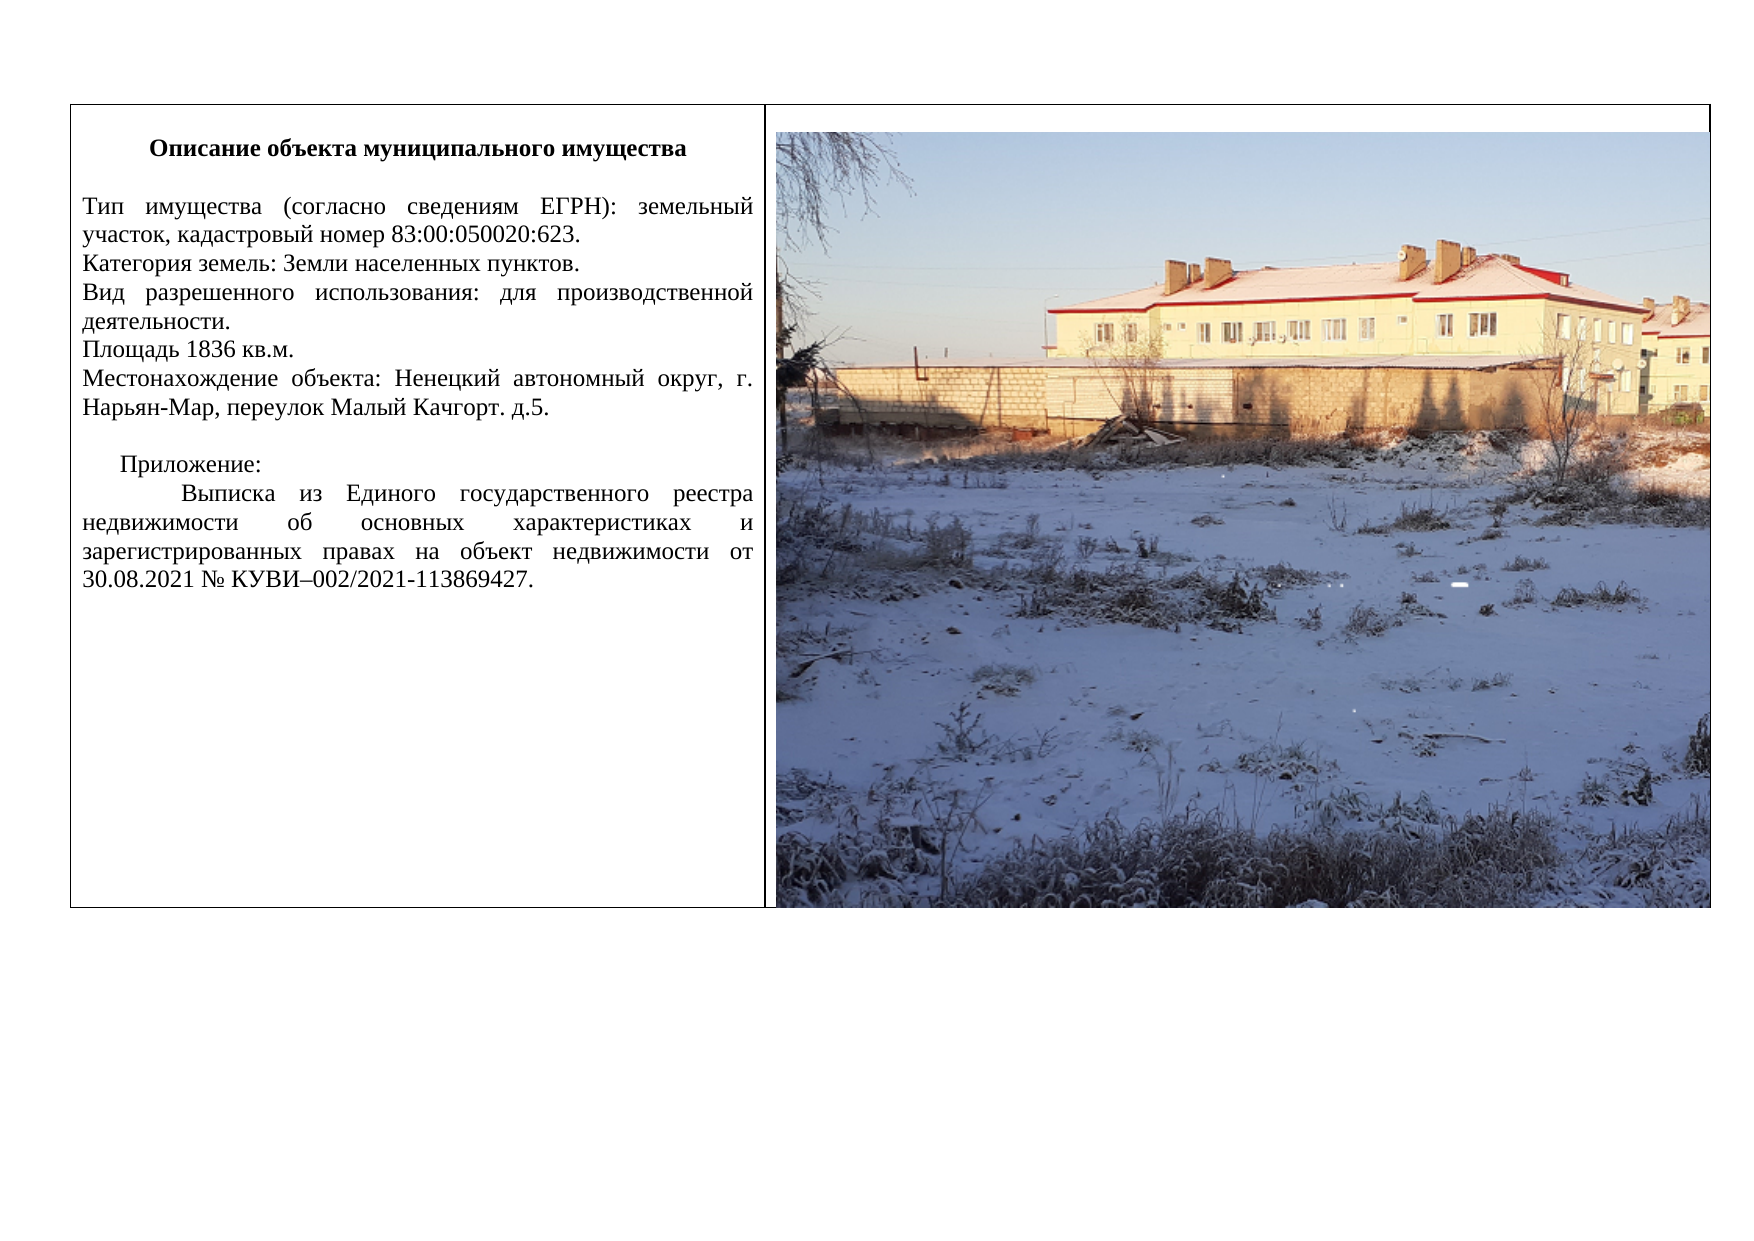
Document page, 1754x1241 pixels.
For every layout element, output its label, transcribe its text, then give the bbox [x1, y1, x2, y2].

table_header [766, 105, 1709, 907]
picture [776, 132, 1710, 908]
table_header Описание объекта муниципального имущества Тип имущества (согласно сведениям ЕГРН): земельный участок, кадастровый номер 83:00:050020:623. Категория земель: Земли населенных пунктов. Вид разрешенного использования: для производственной деятельности. Площадь 1836 кв.м. Местонахождение объекта: Ненецкий автономный округ, г. Нарьян-Мар, переулок Малый Качгорт. д.5. Приложение: Выписка из Единого государственного реестра недвижимости об основных характеристиках и зарегистрированных правах на объект недвижимости от 30.08.2021 № КУВИ–002/2021-113869427. [71, 105, 764, 907]
